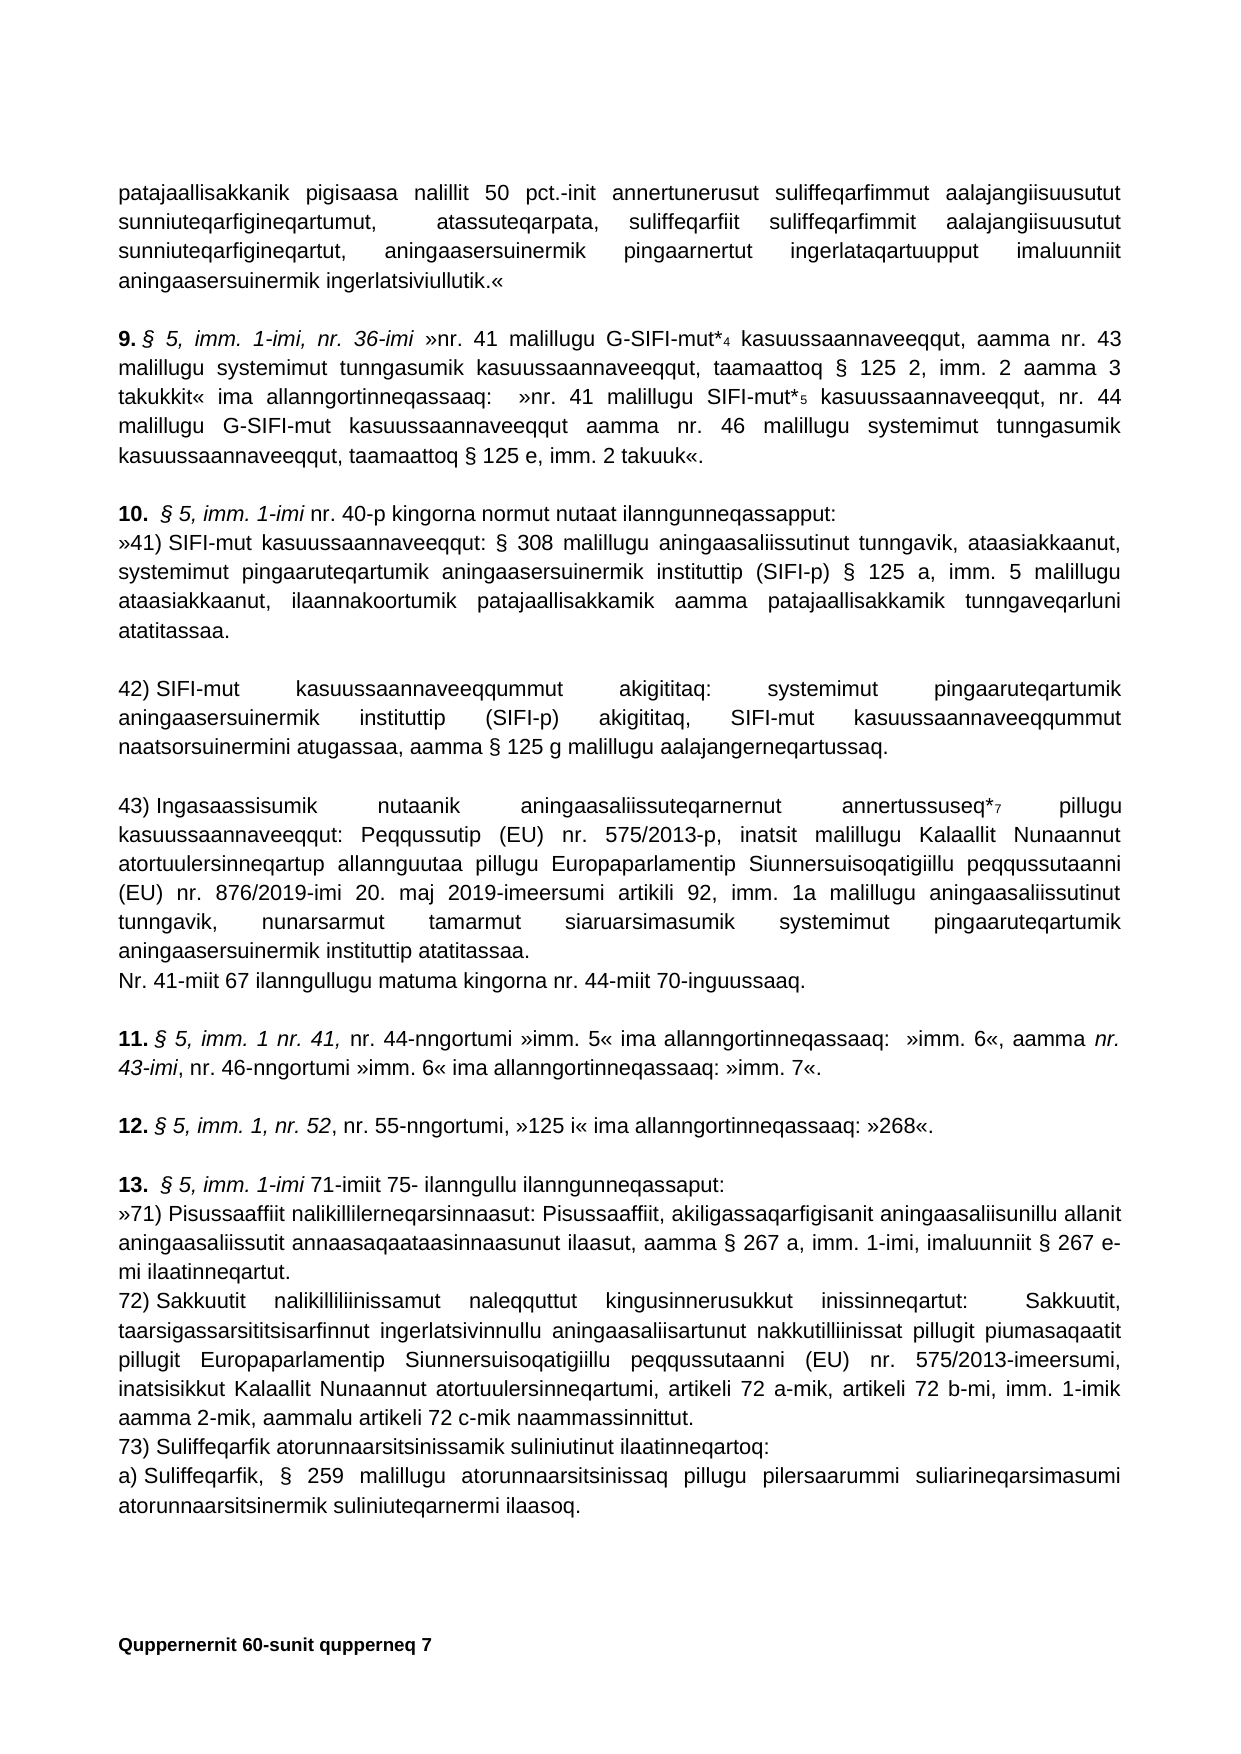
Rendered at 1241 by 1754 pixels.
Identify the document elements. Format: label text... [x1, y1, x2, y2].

text 72) Sakkuutit nalikilliliinissamut naleqquttut kingusinnerusukkut inissinneqartut: Sakkuutit, taarsigassarsititsisarfinnut ingerlatsivinnullu aningaasaliisartunut nakkutilliinissat pillugit piumasaqaatit pillugit Europaparlamentip Siunnersuisoqatigiillu peqqussutaanni (EU) nr. 575/2013-imeersumi, inatsisikkut Kalaallit Nunaannut atortuulersinneqartumi, artikeli 72 a-mik, artikeli 72 b-mi, imm. 1-imik aamma 2-mik, aammalu artikeli 72 c-mik naammassinnittut. [118, 1286, 1122, 1431]
text 42) SIFI-mut kasuussaannaveeqqummut akigititaq: systemimut pingaaruteqartumik aningaasersuinermik instituttip (SIFI-p) akigititaq, SIFI-mut kasuussaannaveeqqummut naatsorsuinermini atugassaa, aamma § 125 g malillugu aalajangerneqartussaq. [118, 673, 1122, 761]
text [118, 177, 1122, 294]
text 13. § 5, imm. 1-imi 71-imiit 75- ilanngullu ilanngunneqassaput: [118, 1169, 1122, 1198]
text 11. § 5, imm. 1 nr. 41, nr. 44-nngortumi »imm. 5« ima allanngortinneqassaaq: »imm. 6«, aamma nr. 43-imi, nr. 46-nngortumi »imm. 6« ima allanngortinneqassaaq: »imm. 7«. [118, 1023, 1122, 1081]
text 9. § 5, imm. 1-imi, nr. 36-imi »nr. 41 malillugu G-SIFI-mut*4 kasuussaannaveeqqut, aamma nr. 43 malillugu systemimut tunngasumik kasuussaannaveeqqut, taamaattoq § 125 2, imm. 2 aamma 3 takukkit« ima allanngortinneqassaaq: »nr. 41 malillugu SIFI-mut*5 kasuussaannaveeqqut, nr. 44 malillugu G-SIFI-mut kasuussaannaveeqqut aamma nr. 46 malillugu systemimut tunngasumik kasuussaannaveeqqut, taamaattoq § 125 e, imm. 2 takuuk«. [118, 323, 1122, 469]
text »41) SIFI-mut kasuussaannaveeqqut: § 308 malillugu aningaasaliissutinut tunngavik, ataasiakkaanut, systemimut pingaaruteqartumik aningaasersuinermik instituttip (SIFI-p) § 125 a, imm. 5 malillugu ataasiakkaanut, ilaannakoortumik patajaallisakkamik aamma patajaallisakkamik tunngaveqarluni atatitassaa. [118, 527, 1122, 644]
text 12. § 5, imm. 1, nr. 52, nr. 55-nngortumi, »125 i« ima allanngortinneqassaaq: »268«. [118, 1111, 1122, 1140]
text »71) Pisussaaffiit nalikillilerneqarsinnaasut: Pisussaaffiit, akiligassaqarfigisanit aningaasaliisunillu allanit aningaasaliissutit annaasaqaataasinnaasunut ilaasut, aamma § 267 a, imm. 1-imi, imaluunniit § 267 e-mi ilaatinneqartut. [118, 1198, 1122, 1286]
text 43) Ingasaassisumik nutaanik aningaasaliissuteqarnernut annertussuseq*7 pillugu kasuussaannaveeqqut: Peqqussutip (EU) nr. 575/2013-p, inatsit malillugu Kalaallit Nunaannut atortuulersinneqartup allannguutaa pillugu Europaparlamentip Siunnersuisoqatigiillu peqqussutaanni (EU) nr. 876/2019-imi 20. maj 2019-imeersumi artikili 92, imm. 1a malillugu aningaasaliissutinut tunngavik, nunarsarmut tamarmut siaruarsimasumik systemimut pingaaruteqartumik aningaasersuinermik instituttip atatitassaa. [118, 790, 1122, 965]
text Nr. 41-miit 67 ilanngullugu matuma kingorna nr. 44-miit 70-inguussaaq. [118, 965, 1122, 994]
text 10. § 5, imm. 1-imi nr. 40-p kingorna normut nutaat ilanngunneqassapput: [118, 498, 1122, 527]
text a) Suliffeqarfik, § 259 malillugu atorunnaarsitsinissaq pillugu pilersaarummi suliarineqarsimasumi atorunnaarsitsinermik suliniuteqarnermi ilaasoq. [118, 1461, 1122, 1519]
text 73) Suliffeqarfik atorunnaarsitsinissamik suliniutinut ilaatinneqartoq: [118, 1431, 1122, 1461]
